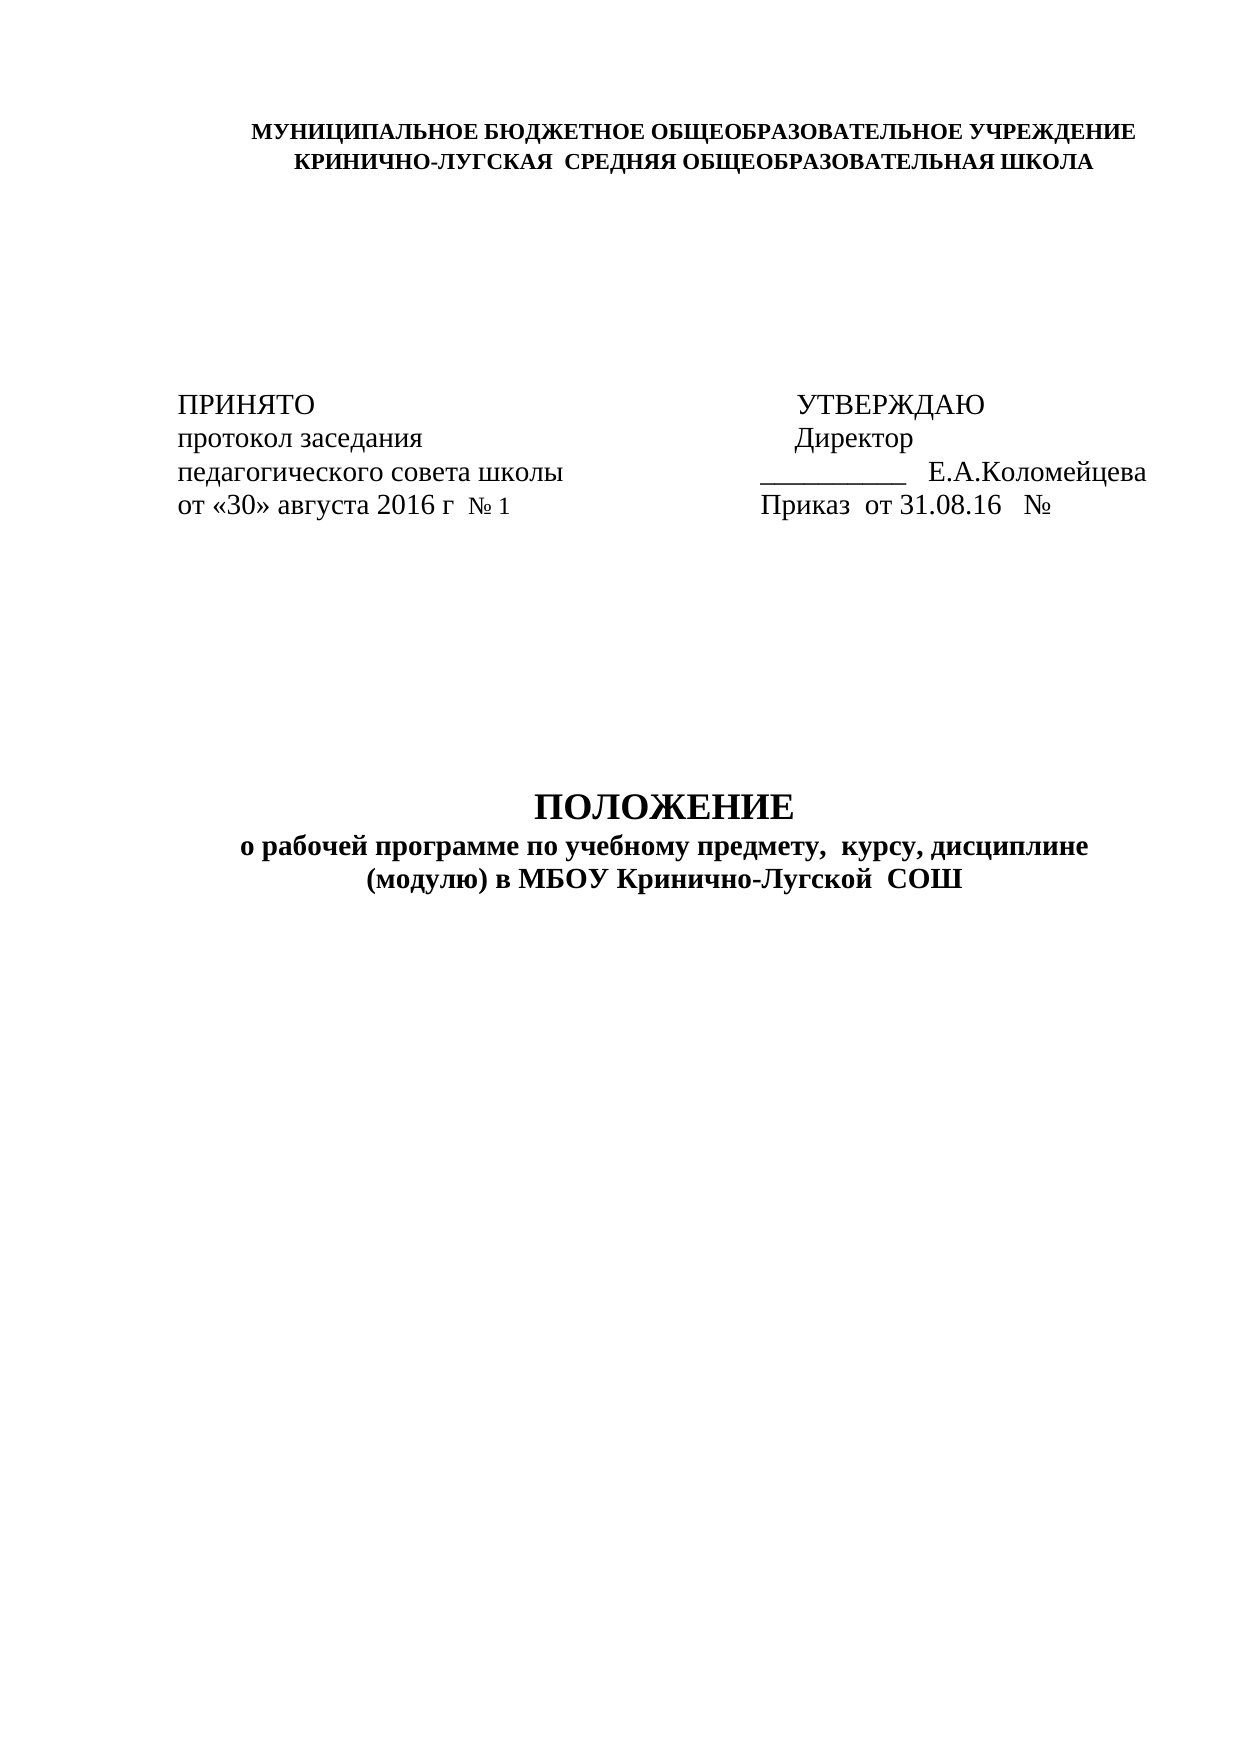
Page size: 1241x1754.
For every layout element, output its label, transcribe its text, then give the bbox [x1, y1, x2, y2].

text протокол заседания Директор [177, 420, 1152, 454]
text педагогического совета школы __________ Е.А.Коломейцева от «30» августа 2016 г № 1 Приказ от 31.08.16 № [177, 454, 1152, 521]
text ПРИНЯТО УТВЕРЖДАЮ [177, 387, 1152, 420]
text ПОЛОЖЕНИЕ [177, 784, 1152, 828]
text МУНИЦИПАЛЬНОЕ БЮДЖЕТНОЕ ОБЩЕОБРАЗОВАТЕЛЬНОЕ УЧРЕЖДЕНИЕ [177, 118, 1152, 144]
text о рабочей программе по учебному предмету, курсу, дисциплине (модулю) в МБОУ Кринично-Лугской СОШ [177, 828, 1152, 895]
text КРИНИЧНО-ЛУГСКАЯ СРЕДНЯЯ ОБЩЕОБРАЗОВАТЕЛЬНАЯ ШКОЛА [177, 148, 1152, 175]
